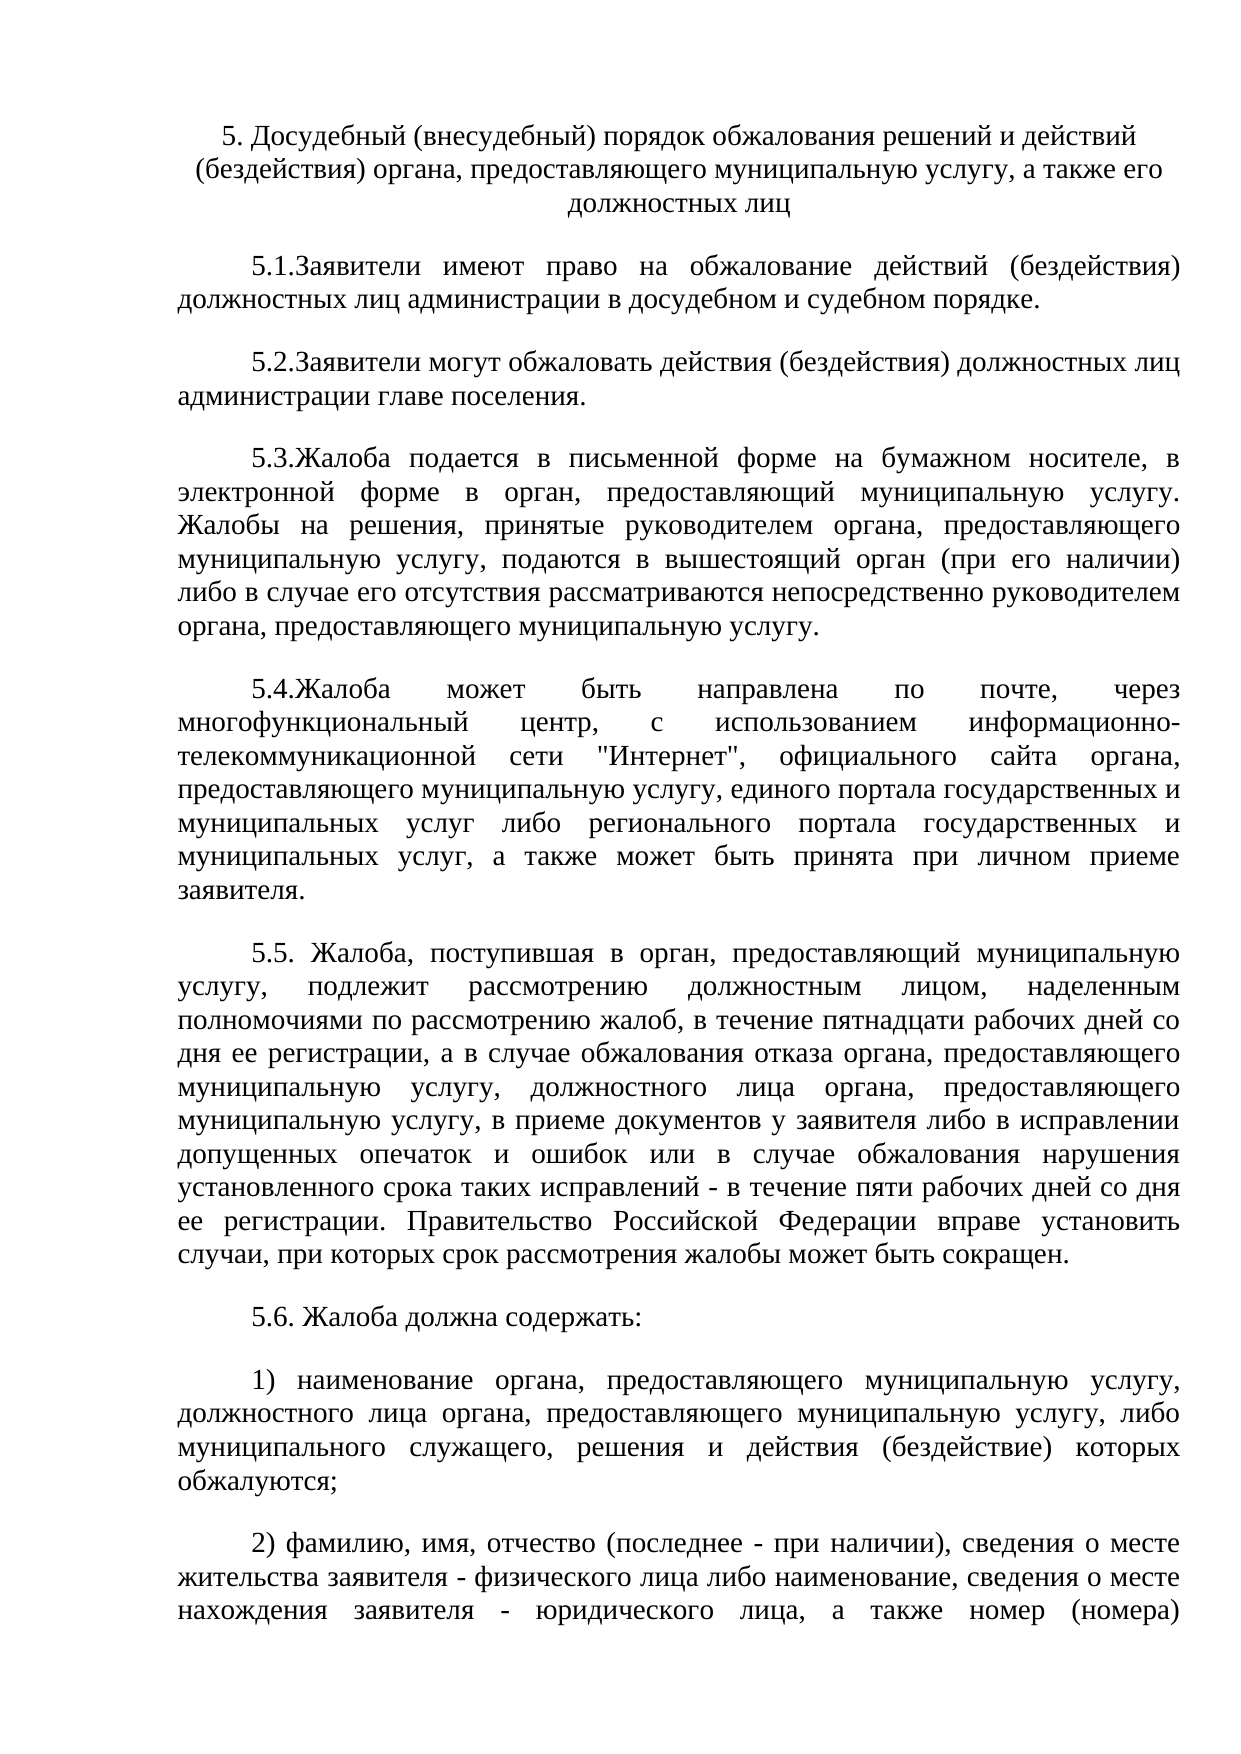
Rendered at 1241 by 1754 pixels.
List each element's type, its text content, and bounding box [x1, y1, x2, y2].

text 5.1.Заявители имеют право на обжалование действий (бездействия) должностных лиц администрации в досудебном и судебном порядке. [177, 248, 1181, 315]
text 5.6. Жалоба должна содержать: [177, 1299, 1181, 1333]
text 5. Досудебный (внесудебный) порядок обжалования решений и действий (бездействия) органа, предоставляющего муниципальную услугу, а также его должностных лиц [177, 118, 1181, 219]
text 5.2.Заявители могут обжаловать действия (бездействия) должностных лиц администрации главе поселения. [177, 344, 1181, 411]
text 1) наименование органа, предоставляющего муниципальную услугу, должностного лица органа, предоставляющего муниципальную услугу, либо муниципального служащего, решения и действия (бездействие) которых обжалуются; [177, 1362, 1181, 1496]
text 5.3.Жалоба подается в письменной форме на бумажном носителе, в электронной форме в орган, предоставляющий муниципальную услугу. Жалобы на решения, принятые руководителем органа, предоставляющего муниципальную услугу, подаются в вышестоящий орган (при его наличии) либо в случае его отсутствия рассматриваются непосредственно руководителем органа, предоставляющего муниципальную услугу. [177, 440, 1181, 642]
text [177, 1525, 1181, 1626]
text 5.4.Жалоба может быть направлена по почте, через многофункциональный центр, с использованием информационно-телекоммуникационной сети "Интернет", официального сайта органа, предоставляющего муниципальную услугу, единого портала государственных и муниципальных услуг либо регионального портала государственных и муниципальных услуг, а также может быть принята при личном приеме заявителя. [177, 671, 1181, 906]
text 5.5. Жалоба, поступившая в орган, предоставляющий муниципальную услугу, подлежит рассмотрению должностным лицом, наделенным полномочиями по рассмотрению жалоб, в течение пятнадцати рабочих дней со дня ее регистрации, а в случае обжалования отказа органа, предоставляющего муниципальную услугу, должностного лица органа, предоставляющего муниципальную услугу, в приеме документов у заявителя либо в исправлении допущенных опечаток и ошибок или в случае обжалования нарушения установленного срока таких исправлений - в течение пяти рабочих дней со дня ее регистрации. Правительство Российской Федерации вправе установить случаи, при которых срок рассмотрения жалобы может быть сокращен. [177, 935, 1181, 1270]
